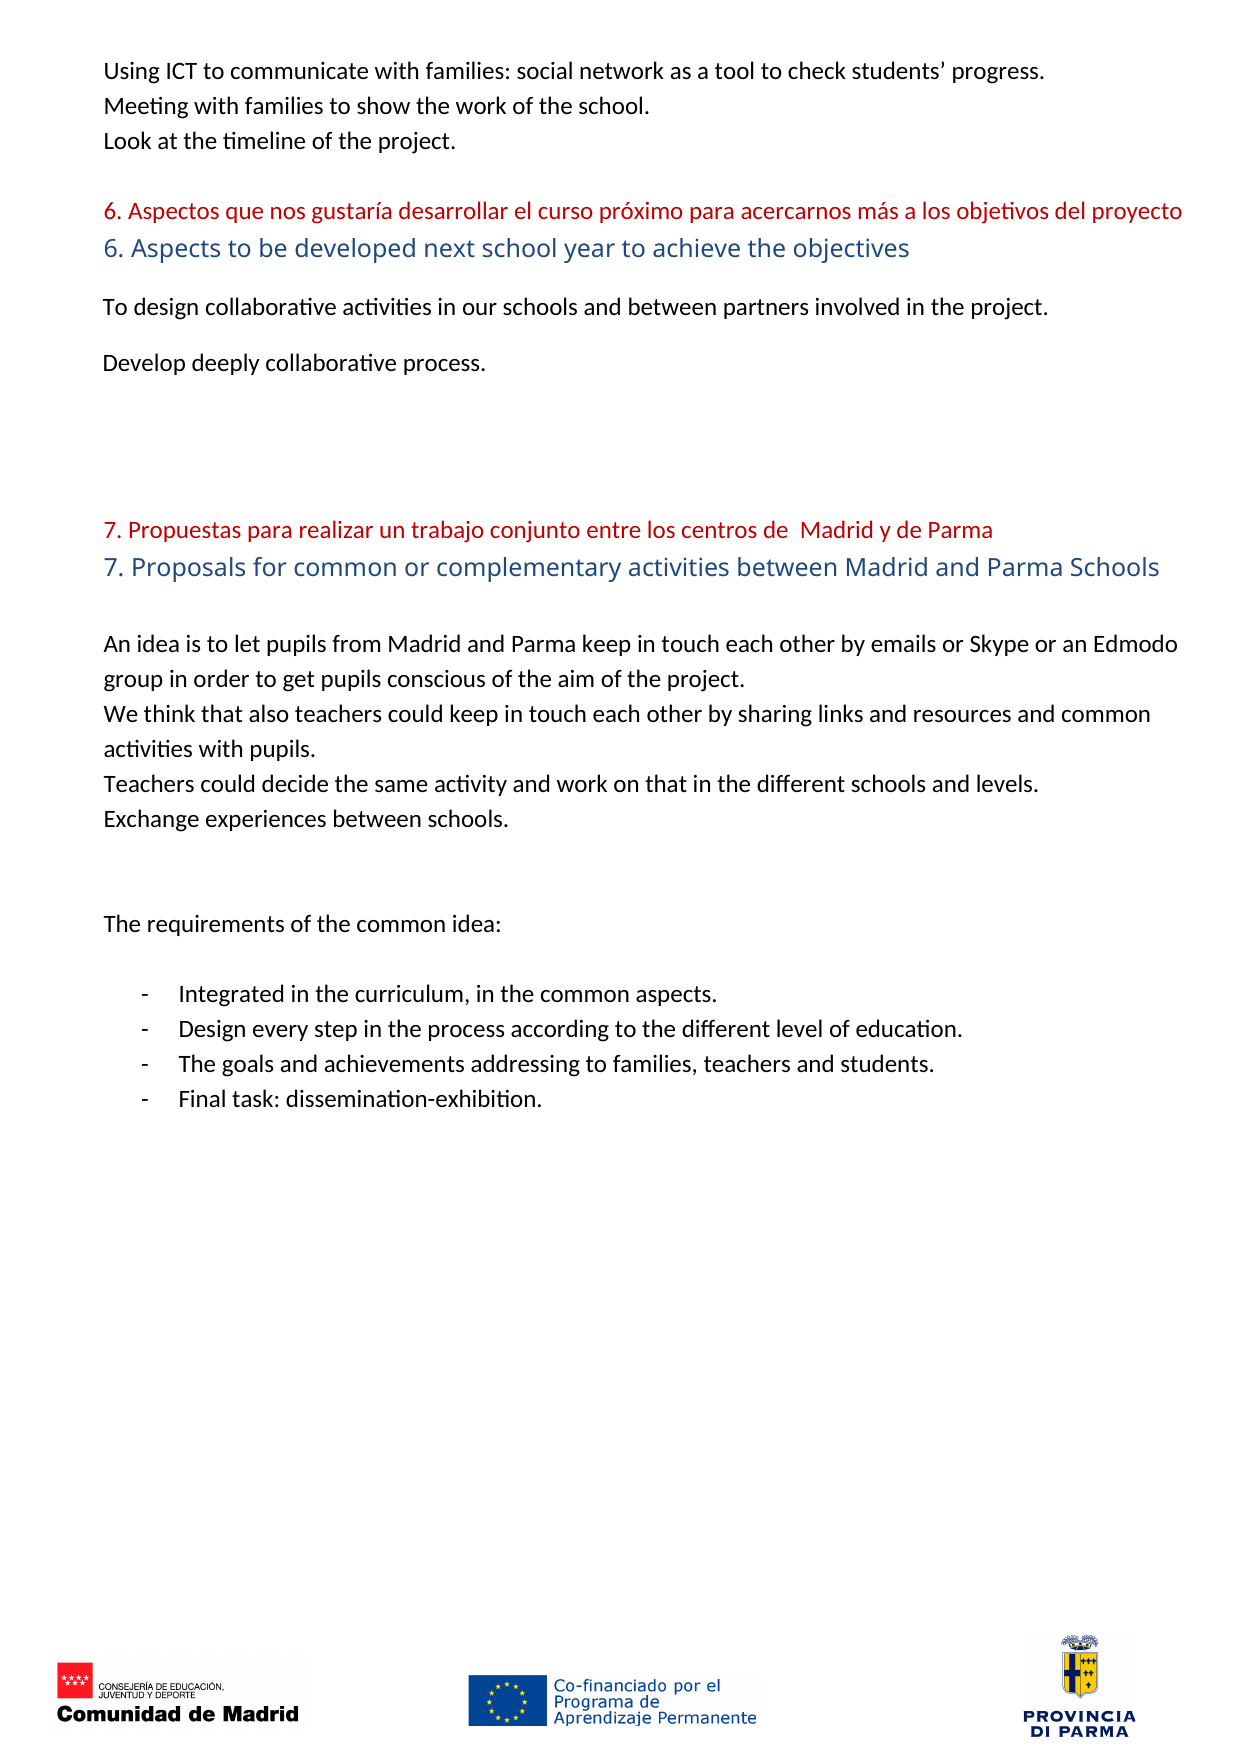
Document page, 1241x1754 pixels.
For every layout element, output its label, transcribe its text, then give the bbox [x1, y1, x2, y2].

picture [1023, 1635, 1136, 1737]
list Integrated in the curriculum, in the common aspects. [141, 978, 1196, 1009]
text Develop deeply collaborative process. [102, 347, 1196, 377]
list Using ICT to communicate with families: social network as a tool to check students’ progress. [103, 56, 1196, 86]
list We think that also teachers could keep in touch each other by sharing links and resources and common activities with pupils. [103, 698, 1196, 764]
list 7. Propuestas para realizar un trabajo conjunto entre los centros de Madrid y de Parma 7. Proposals for common or complementary activities between Madrid and Parma Schools [103, 514, 1196, 584]
list Teachers could decide the same activity and work on that in the different schools and levels. [103, 768, 1196, 799]
list Design every step in the process according to the different level of education. [141, 1013, 1196, 1044]
list The goals and achievements addressing to families, teachers and students. [141, 1048, 1196, 1079]
picture [44, 1650, 311, 1732]
list An idea is to let pupils from Madrid and Parma keep in touch each other by emails or Skype or an Edmodo group in order to get pupils conscious of the aim of the project. [103, 628, 1196, 694]
list 6. Aspectos que nos gustaría desarrollar el curso próximo para acercarnos más a los objetivos del proyecto 6. Aspects to be developed next school year to achieve the objectives [103, 196, 1196, 265]
list Look at the timeline of the project. [103, 126, 1196, 156]
picture [467, 1675, 761, 1726]
list Meeting with families to show the work of the school. [103, 91, 1196, 121]
text To design collaborative activities in our schools and between partners involved in the project. [102, 291, 1196, 322]
list The requirements of the common idea: [103, 908, 1196, 939]
list Exchange experiences between schools. [103, 803, 1196, 834]
list Final task: dissemination-exhibition. [141, 1083, 1196, 1114]
